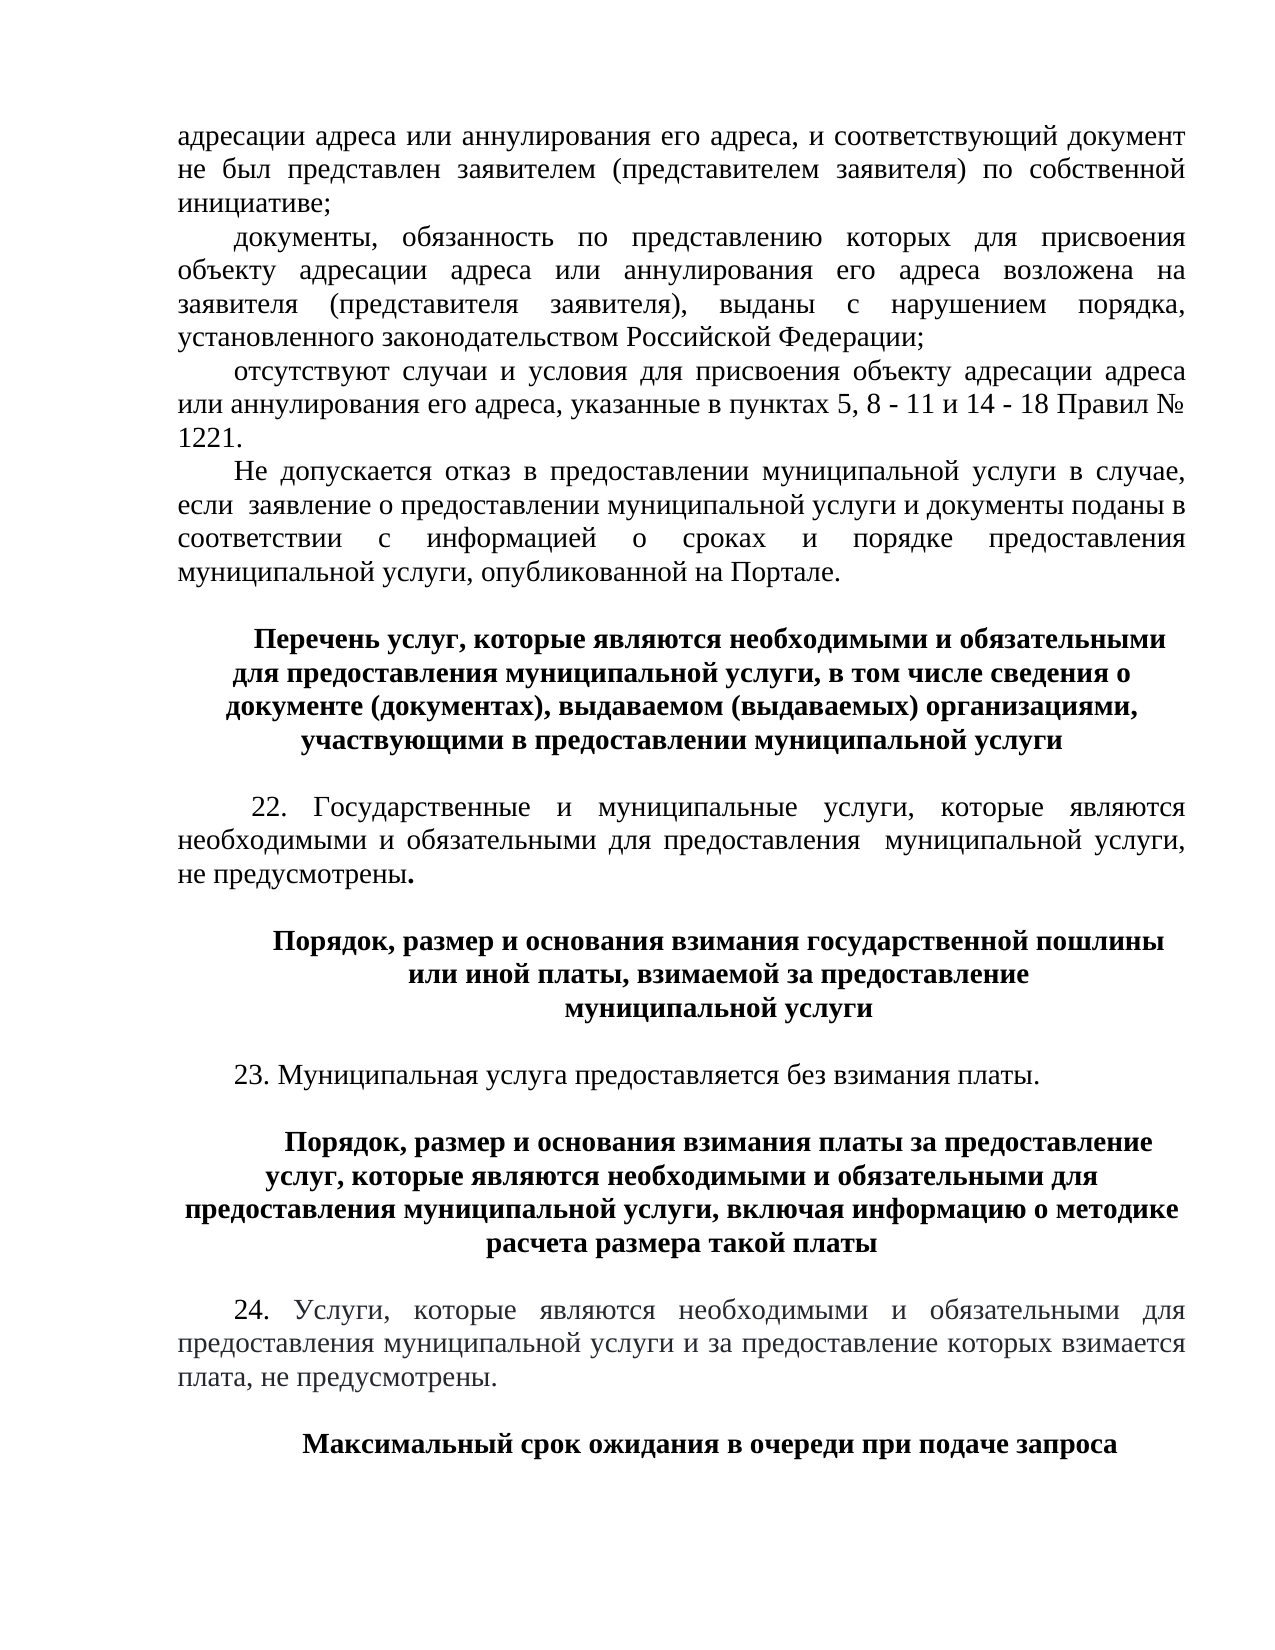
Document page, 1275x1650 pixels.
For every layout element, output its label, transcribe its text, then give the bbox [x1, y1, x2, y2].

text Порядок, размер и основания взимания платы за предоставление услуг, которые являются необходимыми и обязательными для предоставления муниципальной услуги, включая информацию о методике расчета размера такой платы [177, 1124, 1186, 1258]
text Порядок, размер и основания взимания государственной пошлины [177, 923, 1186, 957]
text Максимальный срок ожидания в очереди при подаче запроса [177, 1426, 1186, 1460]
text отсутствуют случаи и условия для присвоения объекту адресации адреса или аннулирования его адреса, указанные в пунктах 5, 8 - 11 и 14 - 18 Правил № 1221. [177, 353, 1186, 453]
text 22. Государственные и муниципальные услуги, которые являются необходимыми и обязательными для предоставления муниципальной услуги, не предусмотрены. [177, 789, 1186, 889]
text документы, обязанность по представлению которых для присвоения объекту адресации адреса или аннулирования его адреса возложена на заявителя (представителя заявителя), выданы с нарушением порядка, установленного законодательством Российской Федерации; [177, 219, 1186, 353]
text Перечень услуг, которые являются необходимыми и обязательными для предоставления муниципальной услуги, в том числе сведения о документе (документах), выдаваемом (выдаваемых) организациями, участвующими в предоставлении муниципальной услуги [177, 621, 1186, 755]
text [177, 118, 1186, 219]
text или иной платы, взимаемой за предоставление [177, 957, 1186, 990]
text 24. Услуги, которые являются необходимыми и обязательными для предоставления муниципальной услуги и за предоставление которых взимается плата, не предусмотрены. [177, 1292, 1186, 1393]
text Не допускается отказ в предоставлении муниципальной услуги в случае, если заявление о предоставлении муниципальной услуги и документы поданы в соответствии с информацией о сроках и порядке предоставления муниципальной услуги, опубликованной на Портале. [177, 453, 1186, 588]
text 23. Муниципальная услуга предоставляется без взимания платы. [177, 1057, 1186, 1091]
text муниципальной услуги [177, 990, 1186, 1024]
